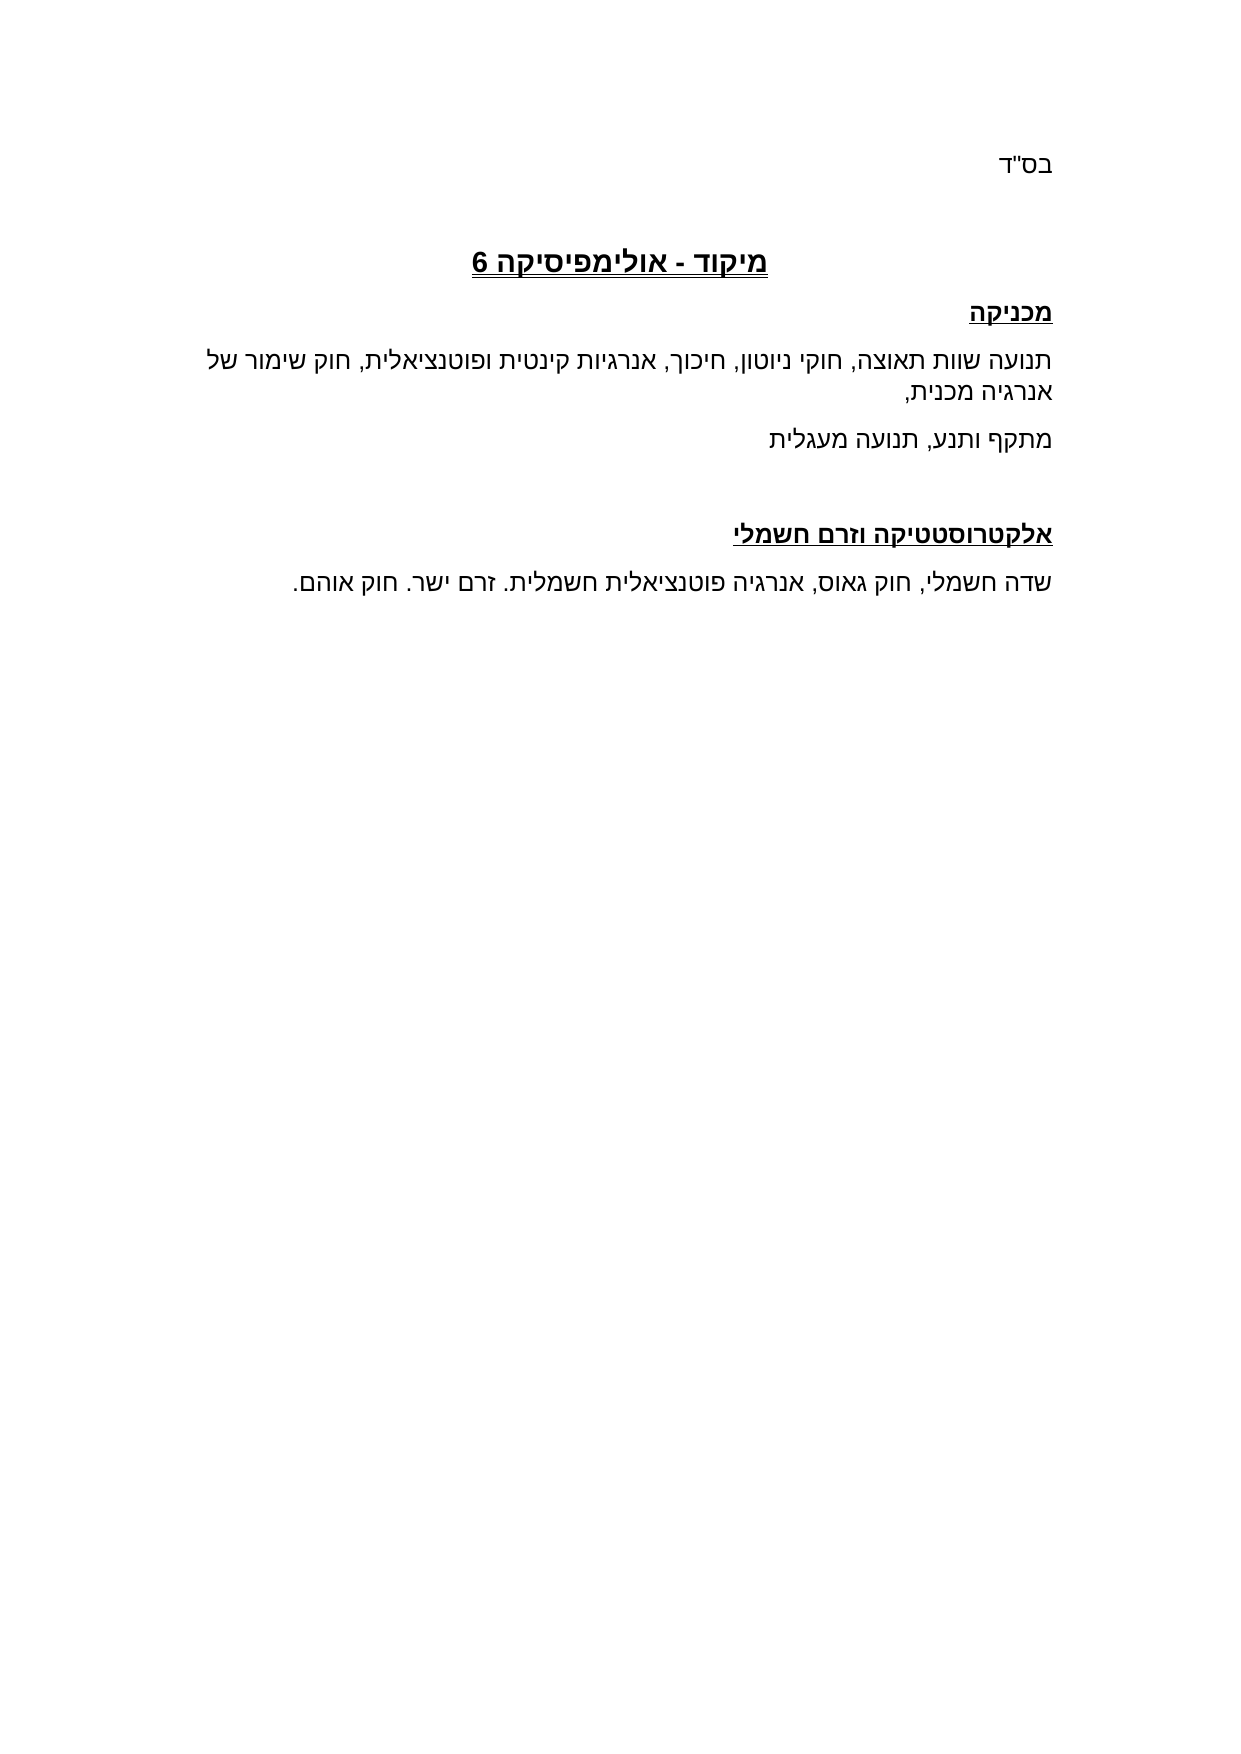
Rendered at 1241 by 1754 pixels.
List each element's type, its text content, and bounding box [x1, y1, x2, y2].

text שדה חשמלי, חוק גאוס, אנרגיה פוטנציאלית חשמלית. זרם ישר. חוק אוהם. [187, 568, 1053, 597]
text מיקוד - אולימפיסיקה 6 [187, 245, 1053, 279]
text אלקטרוסטטיקה וזרם חשמלי [187, 520, 1053, 549]
text מכניקה [187, 298, 1053, 327]
text מתקף ותנע, תנועה מעגלית [187, 425, 1053, 453]
text תנועה שוות תאוצה, חוקי ניוטון, חיכוך, אנרגיות קינטית ופוטנציאלית, חוק שימור של אנרגיה מכנית, [187, 346, 1053, 406]
text בס"ד [187, 150, 1053, 179]
